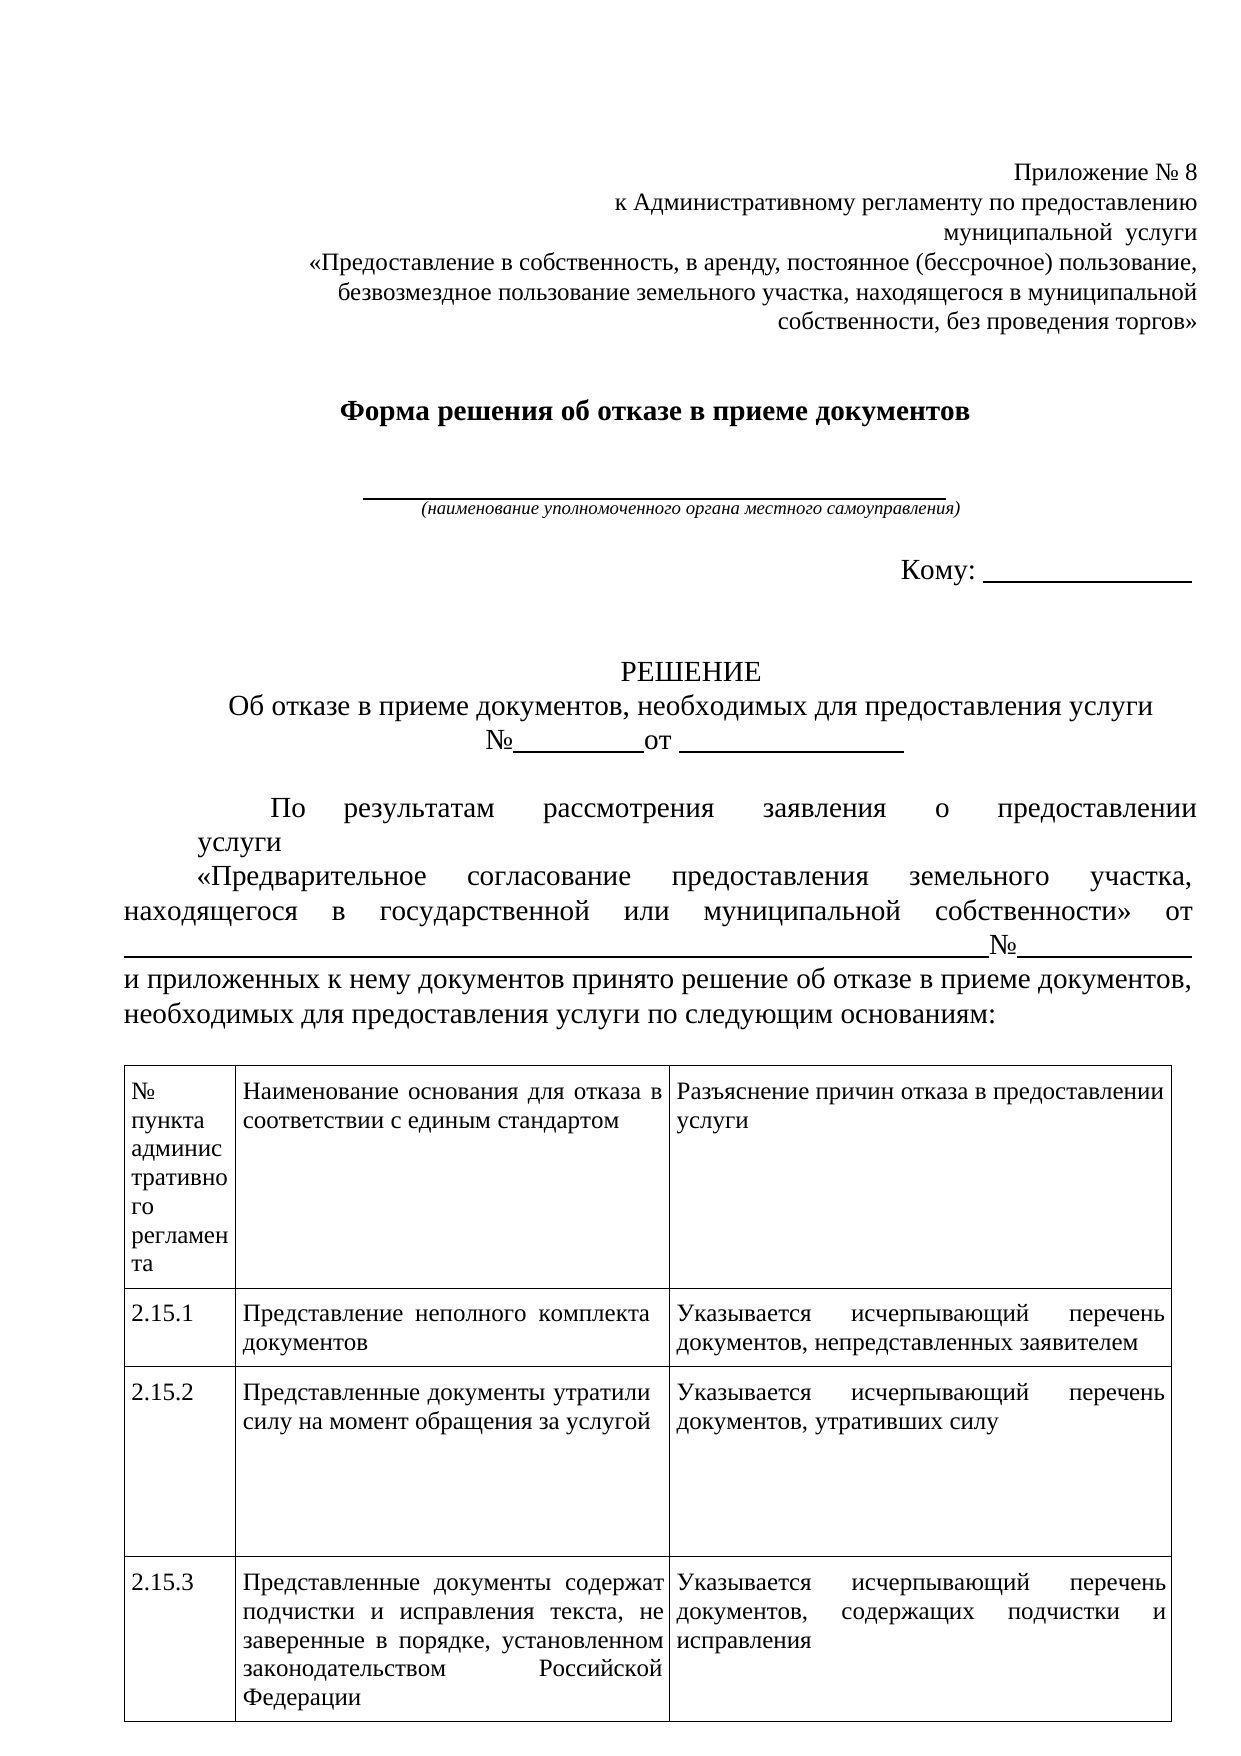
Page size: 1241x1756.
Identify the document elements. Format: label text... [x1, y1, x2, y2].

table_header Наименование основания для отказа в соответствии с единым стандартом [236, 1066, 669, 1287]
table_cell Указывается исчерпывающий перечень документов, непредставленных заявителем [670, 1289, 1171, 1366]
table_cell 2.15.2 [125, 1367, 235, 1556]
text Об отказе в приеме документов, необходимых для предоставления услуги [116, 688, 1193, 722]
text Кому: [828, 552, 1197, 586]
text По результатам рассмотрения заявления о предоставлении услуги [197, 791, 1197, 858]
subtitle Форма решения об отказе в приеме документов [116, 393, 1194, 427]
table_cell Представленные документы утратили силу на момент обращения за услугой [236, 1367, 669, 1556]
text «Предоставление в собственность, в аренду, постоянное (бессрочное) пользование, безвозмездное пользование земельного участка, находящегося в муниципальной собственности, без проведения торгов» [185, 247, 1197, 335]
text муниципальной услуги [185, 217, 1197, 246]
text «Предварительное согласование предоставления земельного участка, находящегося в государственной или муниципальной собственности» от № и приложенных к нему документов принято решение об отказе в приеме документов, необходимых для предоставления услуги по следующим основаниям: [124, 858, 1192, 1030]
table_cell Указывается исчерпывающий перечень документов, утративших силу [670, 1367, 1171, 1556]
table_header Разъяснение причин отказа в предоставлении услуги [670, 1066, 1171, 1287]
table_cell 2.15.1 [125, 1289, 235, 1366]
table_cell Представленные документы содержат подчистки и исправления текста, не заверенные в порядке, установленном законодательством Российской Федерации [236, 1557, 669, 1721]
text № от [112, 722, 1204, 756]
text РЕШЕНИЕ [116, 654, 1194, 688]
table_cell 2.15.3 [125, 1557, 235, 1721]
table_cell Указывается исчерпывающий перечень документов, содержащих подчистки и исправления [670, 1557, 1171, 1721]
text (наименование уполномоченного органа местного самоуправления) [116, 494, 1193, 518]
table_cell Представление неполного комплекта документов [236, 1289, 669, 1366]
text Приложение № 8 [185, 157, 1197, 186]
text к Административному регламенту по предоставлению [185, 187, 1197, 216]
table_header № пункта админис тративно го регламен та [125, 1066, 235, 1287]
